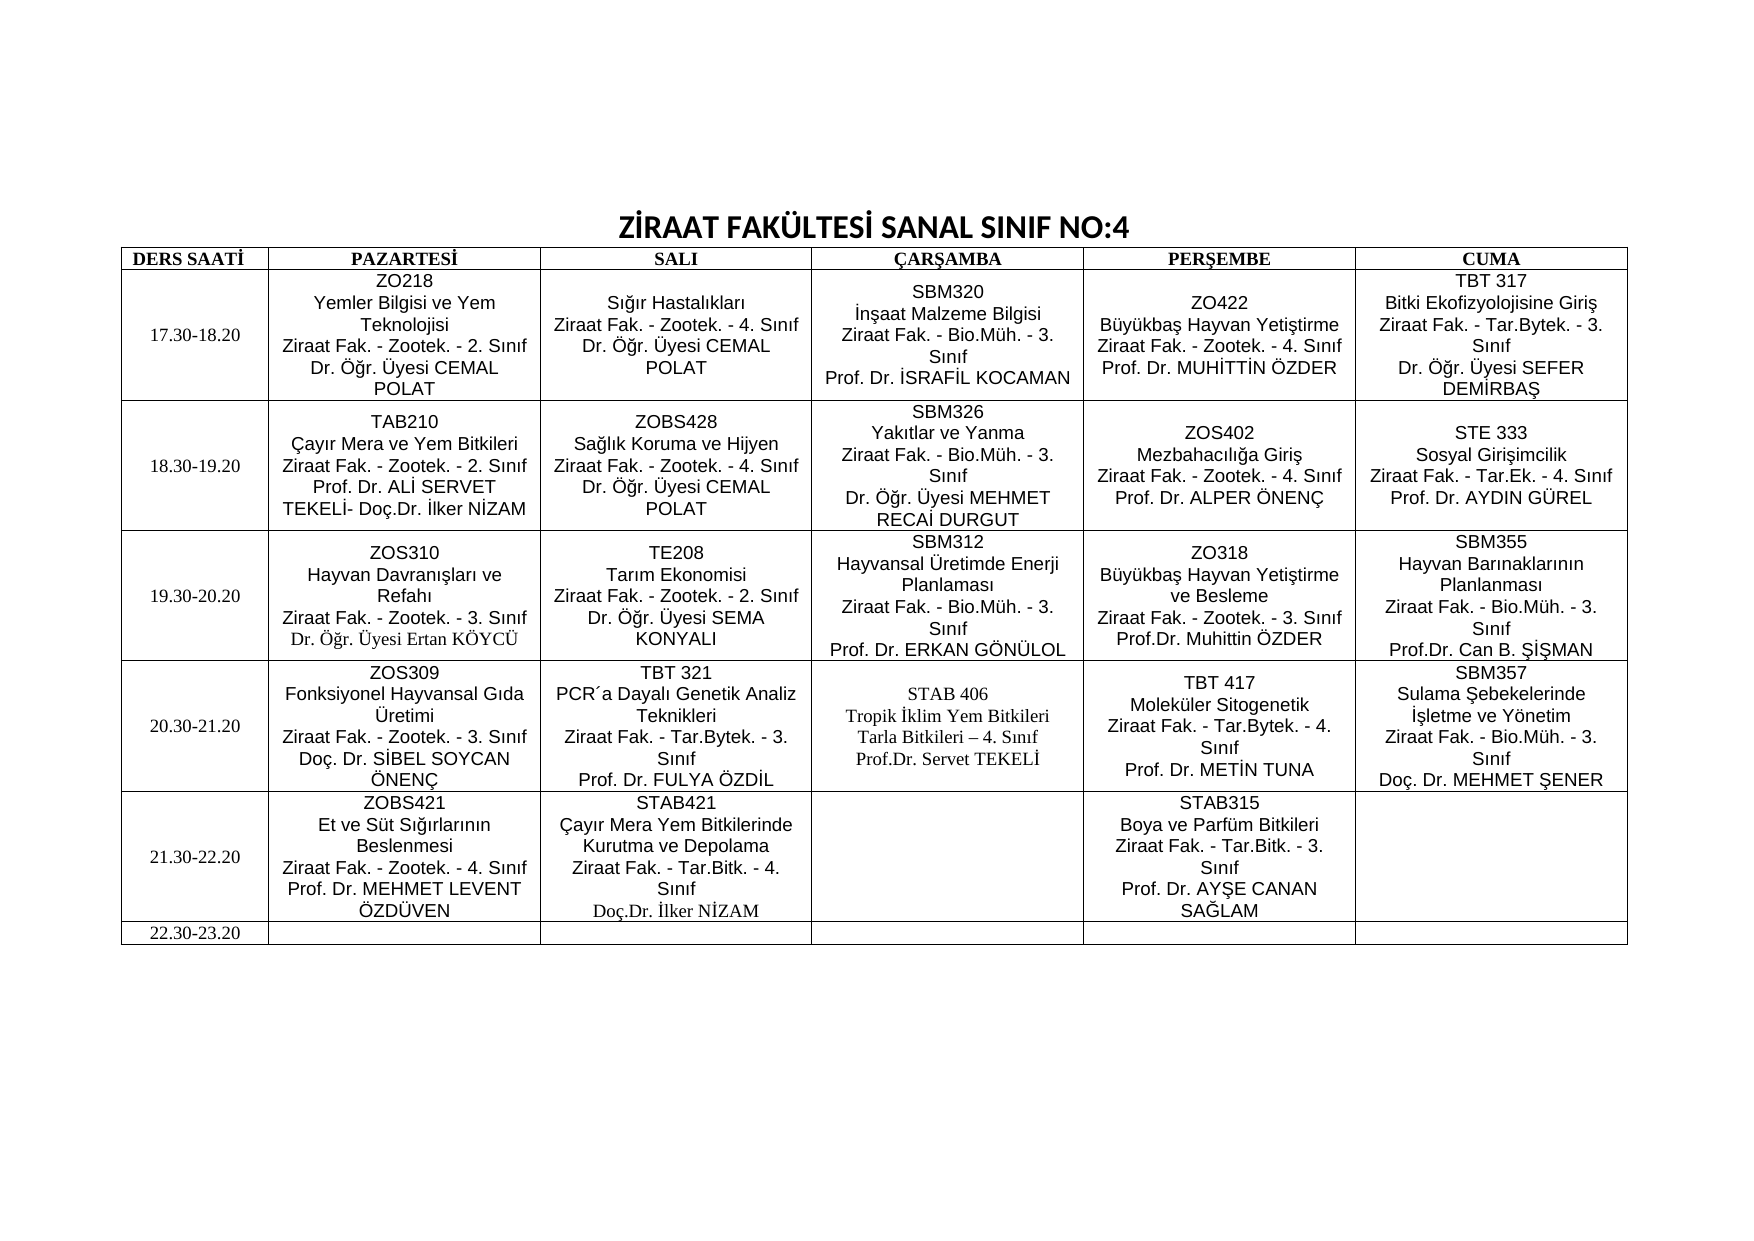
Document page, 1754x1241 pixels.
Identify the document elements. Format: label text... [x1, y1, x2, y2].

table_cell [1356, 792, 1627, 921]
table_cell ZO318 Büyükbaş Hayvan Yetiştirme ve Besleme Ziraat Fak. - Zootek. - 3. Sınıf Prof.Dr. Muhittin ÖZDER [1084, 531, 1355, 660]
table_cell TBT 317 Bitki Ekofizyolojisine Giriş Ziraat Fak. - Tar.Bytek. - 3. Sınıf Dr. Öğr. Üyesi SEFER DEMİRBAŞ [1356, 270, 1627, 399]
table_cell [1084, 922, 1355, 944]
table_header DERS SAATİ [122, 248, 268, 269]
table_header CUMA [1356, 248, 1627, 269]
table_header PERŞEMBE [1084, 248, 1355, 269]
table_cell STE 333 Sosyal Girişimcilik Ziraat Fak. - Tar.Ek. - 4. Sınıf Prof. Dr. AYDIN GÜREL [1356, 401, 1627, 530]
table_cell SBM326 Yakıtlar ve Yanma Ziraat Fak. - Bio.Müh. - 3. Sınıf Dr. Öğr. Üyesi MEHMET RECAİ DURGUT [812, 401, 1083, 530]
table_cell TE208 Tarım Ekonomisi Ziraat Fak. - Zootek. - 2. Sınıf Dr. Öğr. Üyesi SEMA KONYALI [541, 531, 811, 660]
table_cell ZOBS428 Sağlık Koruma ve Hijyen Ziraat Fak. - Zootek. - 4. Sınıf Dr. Öğr. Üyesi CEMAL POLAT [541, 401, 811, 530]
table_cell ZO422 Büyükbaş Hayvan Yetiştirme Ziraat Fak. - Zootek. - 4. Sınıf Prof. Dr. MUHİTTİN ÖZDER [1084, 270, 1355, 399]
text ZİRAAT FAKÜLTESİ SANAL SINIF NO:4 [53, 206, 1695, 247]
table_header PAZARTESİ [269, 248, 540, 269]
table_cell 21.30-22.20 [122, 792, 268, 921]
table_cell SBM357 Sulama Şebekelerinde İşletme ve Yönetim Ziraat Fak. - Bio.Müh. - 3. Sınıf Doç. Dr. MEHMET ŞENER [1356, 661, 1627, 791]
table_cell 20.30-21.20 [122, 661, 268, 791]
table_cell 19.30-20.20 [122, 531, 268, 660]
table_cell TAB210 Çayır Mera ve Yem Bitkileri Ziraat Fak. - Zootek. - 2. Sınıf Prof. Dr. ALİ SERVET TEKELİ- Doç.Dr. İlker NİZAM [269, 401, 540, 530]
table_cell 17.30-18.20 [122, 270, 268, 399]
table_cell ZOS310 Hayvan Davranışları ve Refahı Ziraat Fak. - Zootek. - 3. Sınıf Dr. Öğr. Üyesi Ertan KÖYCÜ [269, 531, 540, 660]
table_cell STAB421 Çayır Mera Yem Bitkilerinde Kurutma ve Depolama Ziraat Fak. - Tar.Bitk. - 4. Sınıf Doç.Dr. İlker NİZAM [541, 792, 811, 921]
table_cell 22.30-23.20 [122, 922, 268, 944]
table_header SALI [541, 248, 811, 269]
table_cell STAB315 Boya ve Parfüm Bitkileri Ziraat Fak. - Tar.Bitk. - 3. Sınıf Prof. Dr. AYŞE CANAN SAĞLAM [1084, 792, 1355, 921]
table_cell [812, 922, 1083, 944]
table_cell 18.30-19.20 [122, 401, 268, 530]
table_cell SBM320 İnşaat Malzeme Bilgisi Ziraat Fak. - Bio.Müh. - 3. Sınıf Prof. Dr. İSRAFİL KOCAMAN [812, 270, 1083, 399]
table_cell [269, 922, 540, 944]
table_cell ZOS402 Mezbahacılığa Giriş Ziraat Fak. - Zootek. - 4. Sınıf Prof. Dr. ALPER ÖNENÇ [1084, 401, 1355, 530]
table_cell STAB 406 Tropik İklim Yem Bitkileri Tarla Bitkileri – 4. Sınıf Prof.Dr. Servet TEKELİ [812, 661, 1083, 791]
table_header ÇARŞAMBA [812, 248, 1083, 269]
table_cell ZOBS421 Et ve Süt Sığırlarının Beslenmesi Ziraat Fak. - Zootek. - 4. Sınıf Prof. Dr. MEHMET LEVENT ÖZDÜVEN [269, 792, 540, 921]
table_cell TBT 321 PCR´a Dayalı Genetik Analiz Teknikleri Ziraat Fak. - Tar.Bytek. - 3. Sınıf Prof. Dr. FULYA ÖZDİL [541, 661, 811, 791]
table_cell ZO218 Yemler Bilgisi ve Yem Teknolojisi Ziraat Fak. - Zootek. - 2. Sınıf Dr. Öğr. Üyesi CEMAL POLAT [269, 270, 540, 399]
table_cell [1356, 922, 1627, 944]
table_cell SBM312 Hayvansal Üretimde Enerji Planlaması Ziraat Fak. - Bio.Müh. - 3. Sınıf Prof. Dr. ERKAN GÖNÜLOL [812, 531, 1083, 660]
table_cell ZOS309 Fonksiyonel Hayvansal Gıda Üretimi Ziraat Fak. - Zootek. - 3. Sınıf Doç. Dr. SİBEL SOYCAN ÖNENÇ [269, 661, 540, 791]
table_cell TBT 417 Moleküler Sitogenetik Ziraat Fak. - Tar.Bytek. - 4. Sınıf Prof. Dr. METİN TUNA [1084, 661, 1355, 791]
table_cell SBM355 Hayvan Barınaklarının Planlanması Ziraat Fak. - Bio.Müh. - 3. Sınıf Prof.Dr. Can B. ŞİŞMAN [1356, 531, 1627, 660]
table_cell [812, 792, 1083, 921]
table_cell [541, 922, 811, 944]
table_cell Sığır Hastalıkları Ziraat Fak. - Zootek. - 4. Sınıf Dr. Öğr. Üyesi CEMAL POLAT [541, 270, 811, 399]
